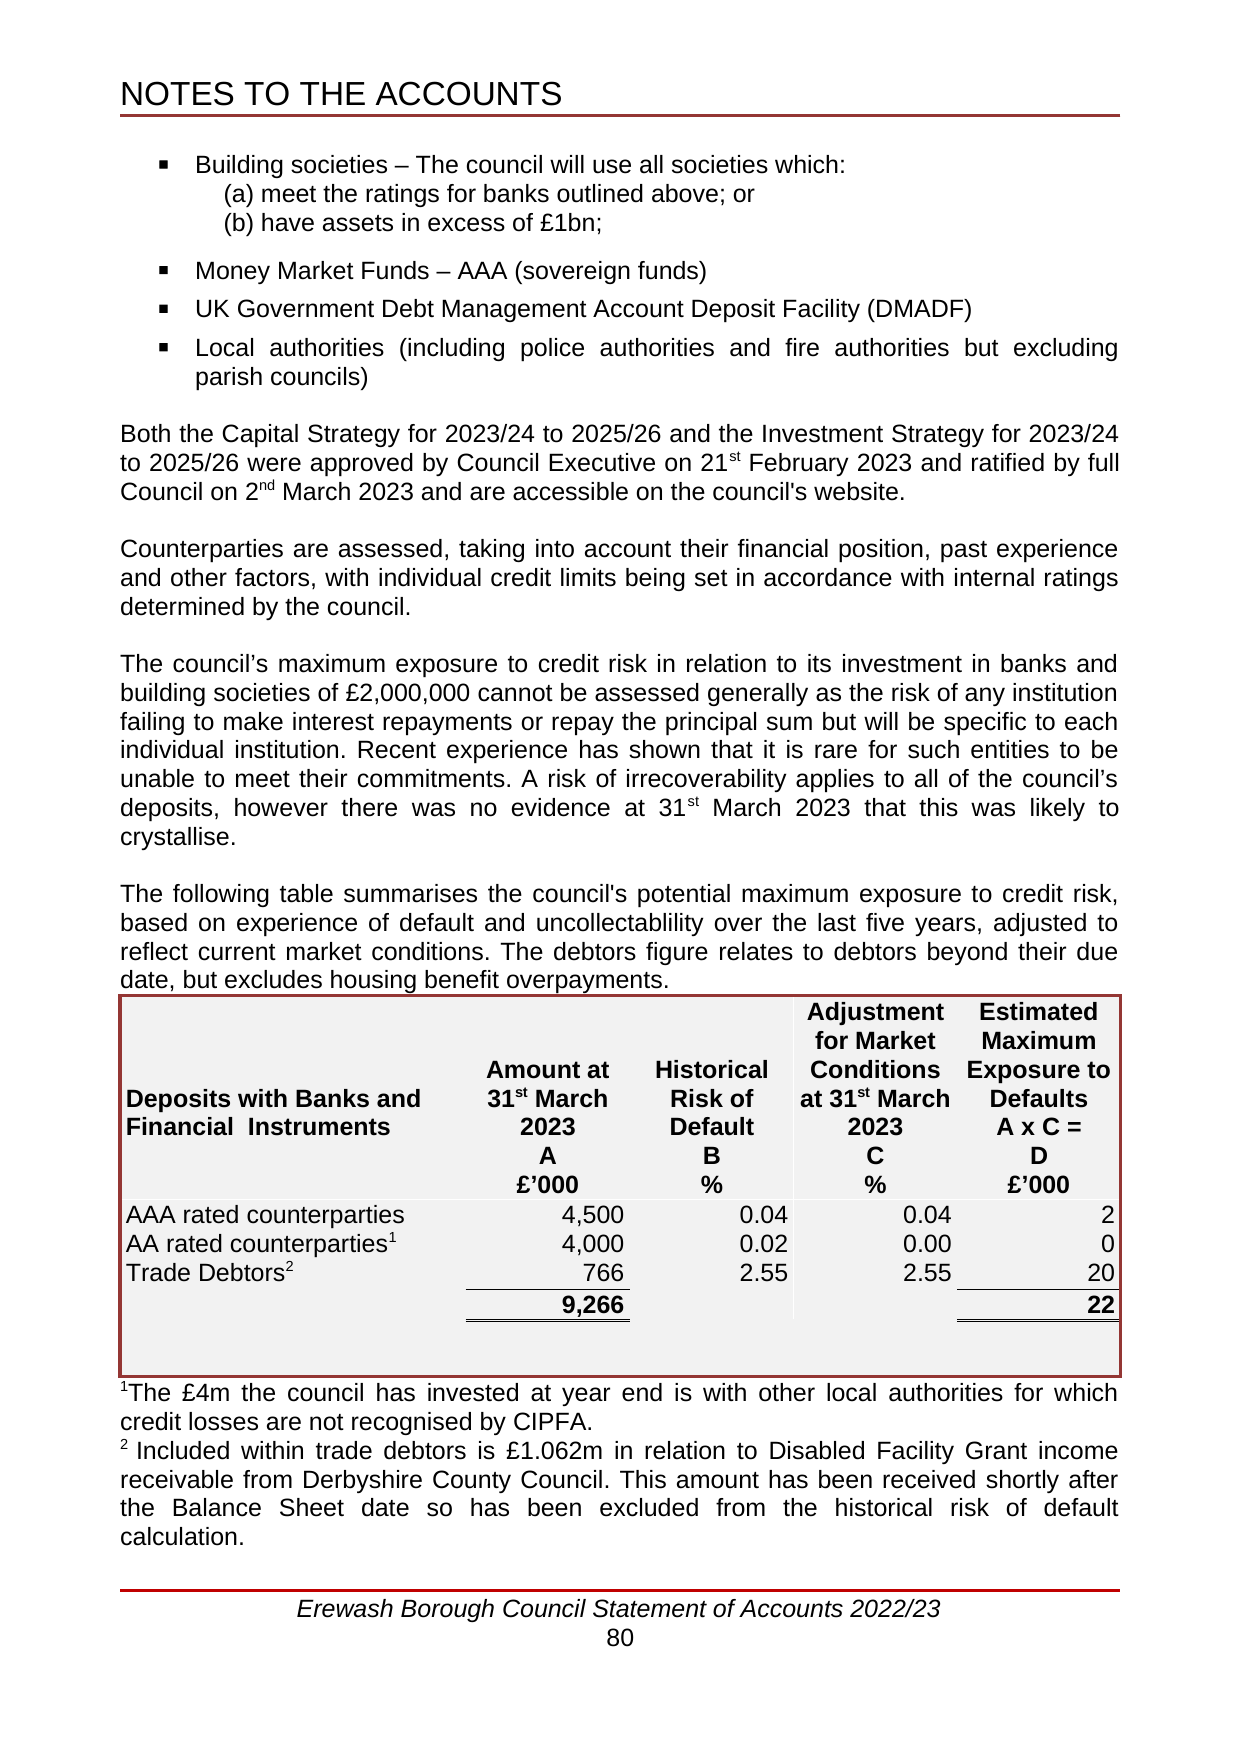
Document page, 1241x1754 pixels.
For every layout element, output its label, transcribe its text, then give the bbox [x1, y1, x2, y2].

list Money Market Funds – AAA (sovereign funds) [157, 256, 1120, 284]
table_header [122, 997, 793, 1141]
text 2 Included within trade debtors is £1.062m in relation to Disabled Facility Grant income receivable from Derbyshire County Council. This amount has been received shortly after the Balance Sheet date so has been excluded from the historical risk of default calculation. [120, 1436, 1120, 1551]
text (b) have assets in excess of £1bn; [120, 208, 1120, 236]
text 1The £4m the council has invested at year end is with other local authorities for which credit losses are not recognised by CIPFA. [120, 1378, 1120, 1436]
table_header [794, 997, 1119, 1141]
text The council’s maximum exposure to credit risk in relation to its investment in banks and building societies of £2,000,000 cannot be assessed generally as the risk of any institution failing to make interest repayments or repay the principal sum but will be specific to each individual institution. Recent experience has shown that it is rare for such entities to be unable to meet their commitments. A risk of irrecoverability applies to all of the council’s deposits, however there was no evidence at 31st March 2023 that this was likely to crystallise. [120, 649, 1120, 850]
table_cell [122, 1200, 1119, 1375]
text Both the Capital Strategy for 2023/24 to 2025/26 and the Investment Strategy for 2023/24 to 2025/26 were approved by Council Executive on 21st February 2023 and ratified by full Council on 2nd March 2023 and are accessible on the council's website. [120, 419, 1120, 505]
text The following table summarises the council's potential maximum exposure to credit risk, based on experience of default and uncollectablility over the last five years, adjusted to reflect current market conditions. The debtors figure relates to debtors beyond their due date, but excludes housing benefit overpayments. [120, 879, 1120, 994]
list Local authorities (including police authorities and fire authorities but excluding parish councils) [157, 333, 1120, 390]
list UK Government Debt Management Account Deposit Facility (DMADF) [157, 294, 1120, 323]
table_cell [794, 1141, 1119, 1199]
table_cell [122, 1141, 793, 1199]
text (a) meet the ratings for banks outlined above; or [120, 179, 1120, 208]
text Counterparties are assessed, taking into account their financial position, past experience and other factors, with individual credit limits being set in accordance with internal ratings determined by the council. [120, 534, 1120, 620]
list Building societies – The council will use all societies which: [157, 150, 1120, 179]
